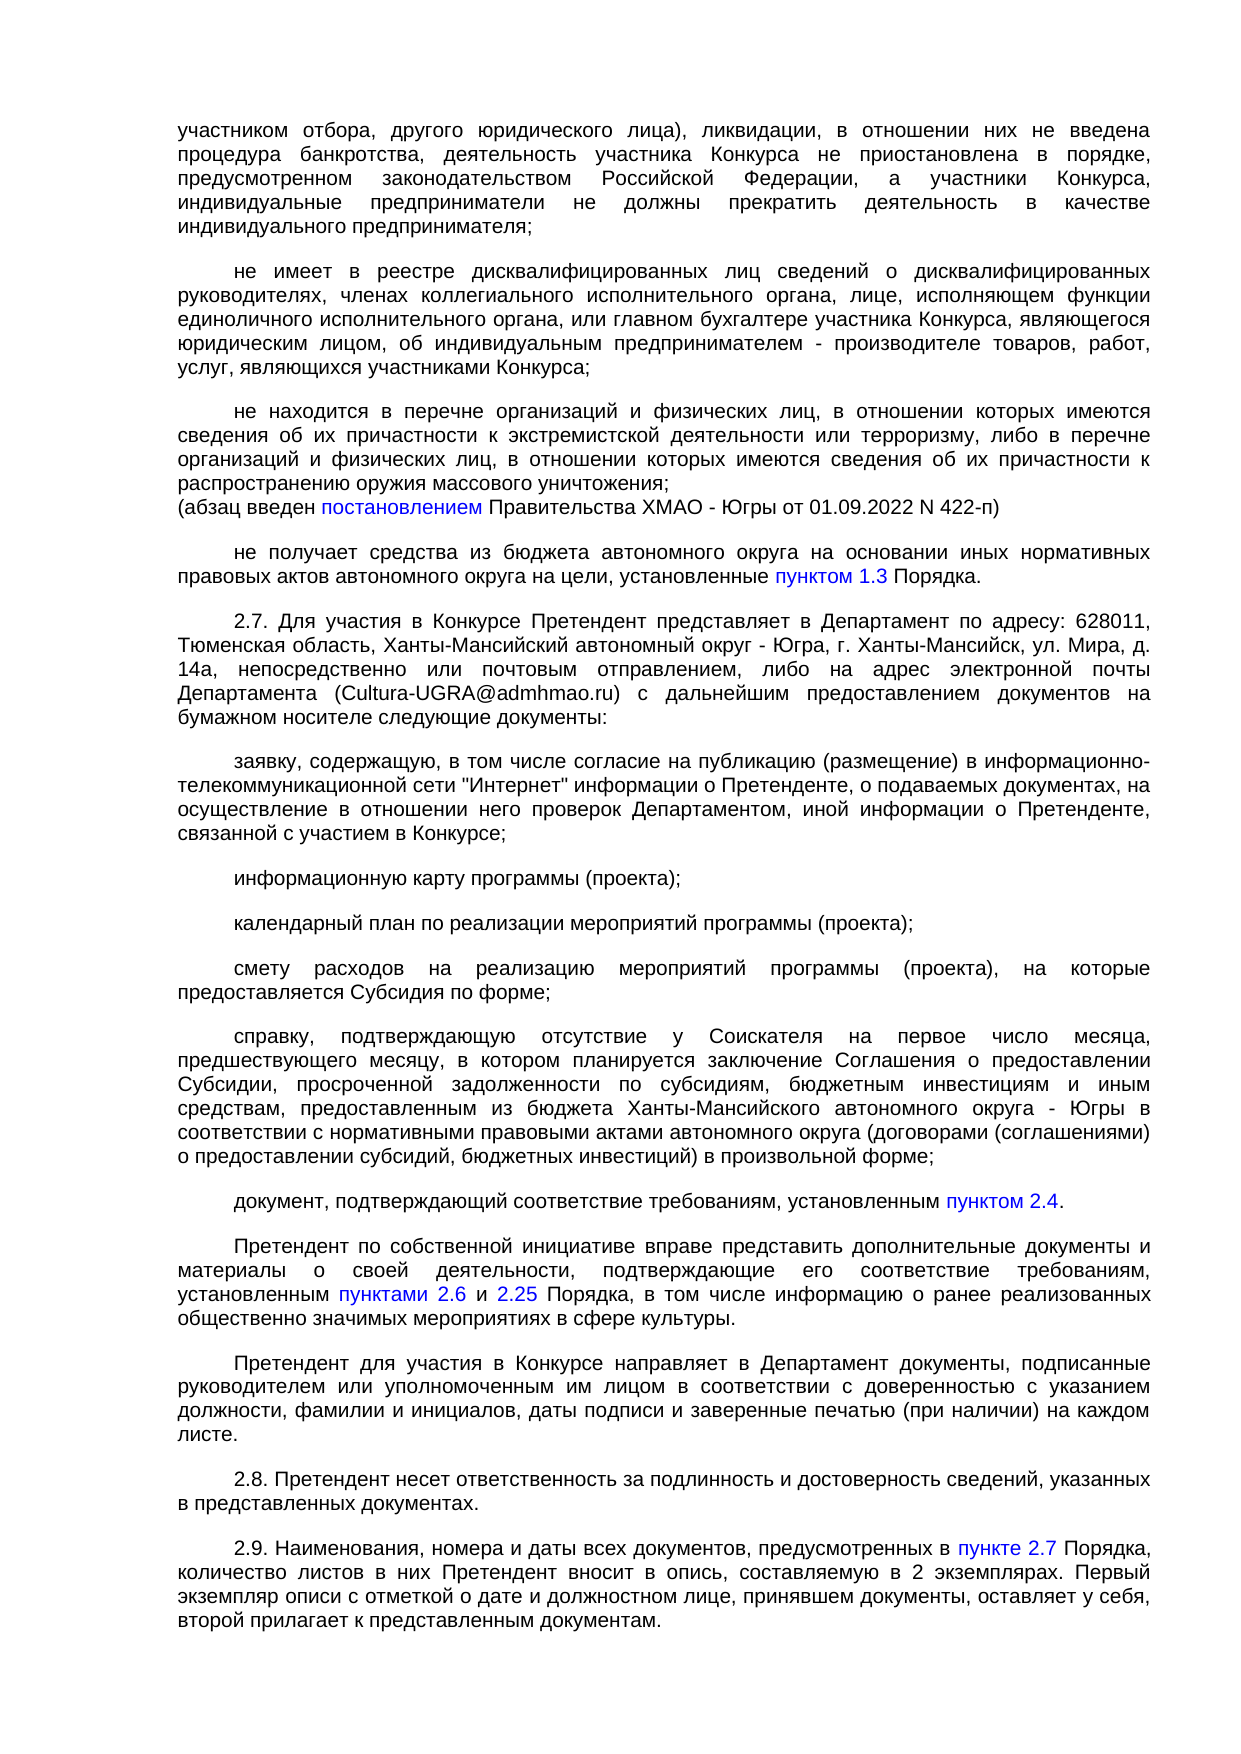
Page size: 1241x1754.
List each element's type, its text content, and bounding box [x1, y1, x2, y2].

text 2.7. Для участия в Конкурсе Претендент представляет в Департамент по адресу: 628011, Тюменская область, Ханты-Мансийский автономный округ - Югра, г. Ханты-Мансийск, ул. Мира, д. 14а, непосредственно или почтовым отправлением, либо на адрес электронной почты Департамента (Cultura-UGRA@admhmao.ru) с дальнейшим предоставлением документов на бумажном носителе следующие документы: [177, 609, 1152, 728]
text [177, 118, 1152, 238]
text смету расходов на реализацию мероприятий программы (проекта), на которые предоставляется Субсидия по форме; [177, 956, 1152, 1003]
text не имеет в реестре дисквалифицированных лиц сведений о дисквалифицированных руководителях, членах коллегиального исполнительного органа, лице, исполняющем функции единоличного исполнительного органа, или главном бухгалтере участника Конкурса, являющегося юридическим лицом, об индивидуальным предпринимателем - производителе товаров, работ, услуг, являющихся участниками Конкурса; [177, 259, 1152, 378]
text документ, подтверждающий соответствие требованиям, установленным пунктом 2.4. [177, 1189, 1152, 1213]
text заявку, содержащую, в том числе согласие на публикацию (размещение) в информационно-телекоммуникационной сети "Интернет" информации о Претенденте, о подаваемых документах, на осуществление в отношении него проверок Департаментом, иной информации о Претенденте, связанной с участием в Конкурсе; [177, 749, 1152, 845]
text не находится в перечне организаций и физических лиц, в отношении которых имеются сведения об их причастности к экстремистской деятельности или терроризму, либо в перечне организаций и физических лиц, в отношении которых имеются сведения об их причастности к распространению оружия массового уничтожения; [177, 399, 1152, 495]
text справку, подтверждающую отсутствие у Соискателя на первое число месяца, предшествующего месяцу, в котором планируется заключение Соглашения о предоставлении Субсидии, просроченной задолженности по субсидиям, бюджетным инвестициям и иным средствам, предоставленным из бюджета Ханты-Мансийского автономного округа - Югры в соответствии с нормативными правовыми актами автономного округа (договорами (соглашениями) о предоставлении субсидий, бюджетных инвестиций) в произвольной форме; [177, 1024, 1152, 1168]
text (абзац введен постановлением Правительства ХМАО - Югры от 01.09.2022 N 422-п) [177, 495, 1152, 519]
text календарный план по реализации мероприятий программы (проекта); [177, 911, 1152, 935]
text 2.8. Претендент несет ответственность за подлинность и достоверность сведений, указанных в представленных документах. [177, 1467, 1152, 1515]
text информационную карту программы (проекта); [177, 866, 1152, 890]
text Претендент для участия в Конкурсе направляет в Департамент документы, подписанные руководителем или уполномоченным им лицом в соответствии с доверенностью с указанием должности, фамилии и инициалов, даты подписи и заверенные печатью (при наличии) на каждом листе. [177, 1350, 1152, 1446]
text не получает средства из бюджета автономного округа на основании иных нормативных правовых актов автономного округа на цели, установленные пунктом 1.3 Порядка. [177, 540, 1152, 588]
text Претендент по собственной инициативе вправе представить дополнительные документы и материалы о своей деятельности, подтверждающие его соответствие требованиям, установленным пунктами 2.6 и 2.25 Порядка, в том числе информацию о ранее реализованных общественно значимых мероприятиях в сфере культуры. [177, 1234, 1152, 1329]
text 2.9. Наименования, номера и даты всех документов, предусмотренных в пункте 2.7 Порядка, количество листов в них Претендент вносит в опись, составляемую в 2 экземплярах. Первый экземпляр описи с отметкой о дате и должностном лице, принявшем документы, оставляет у себя, второй прилагает к представленным документам. [177, 1536, 1152, 1632]
